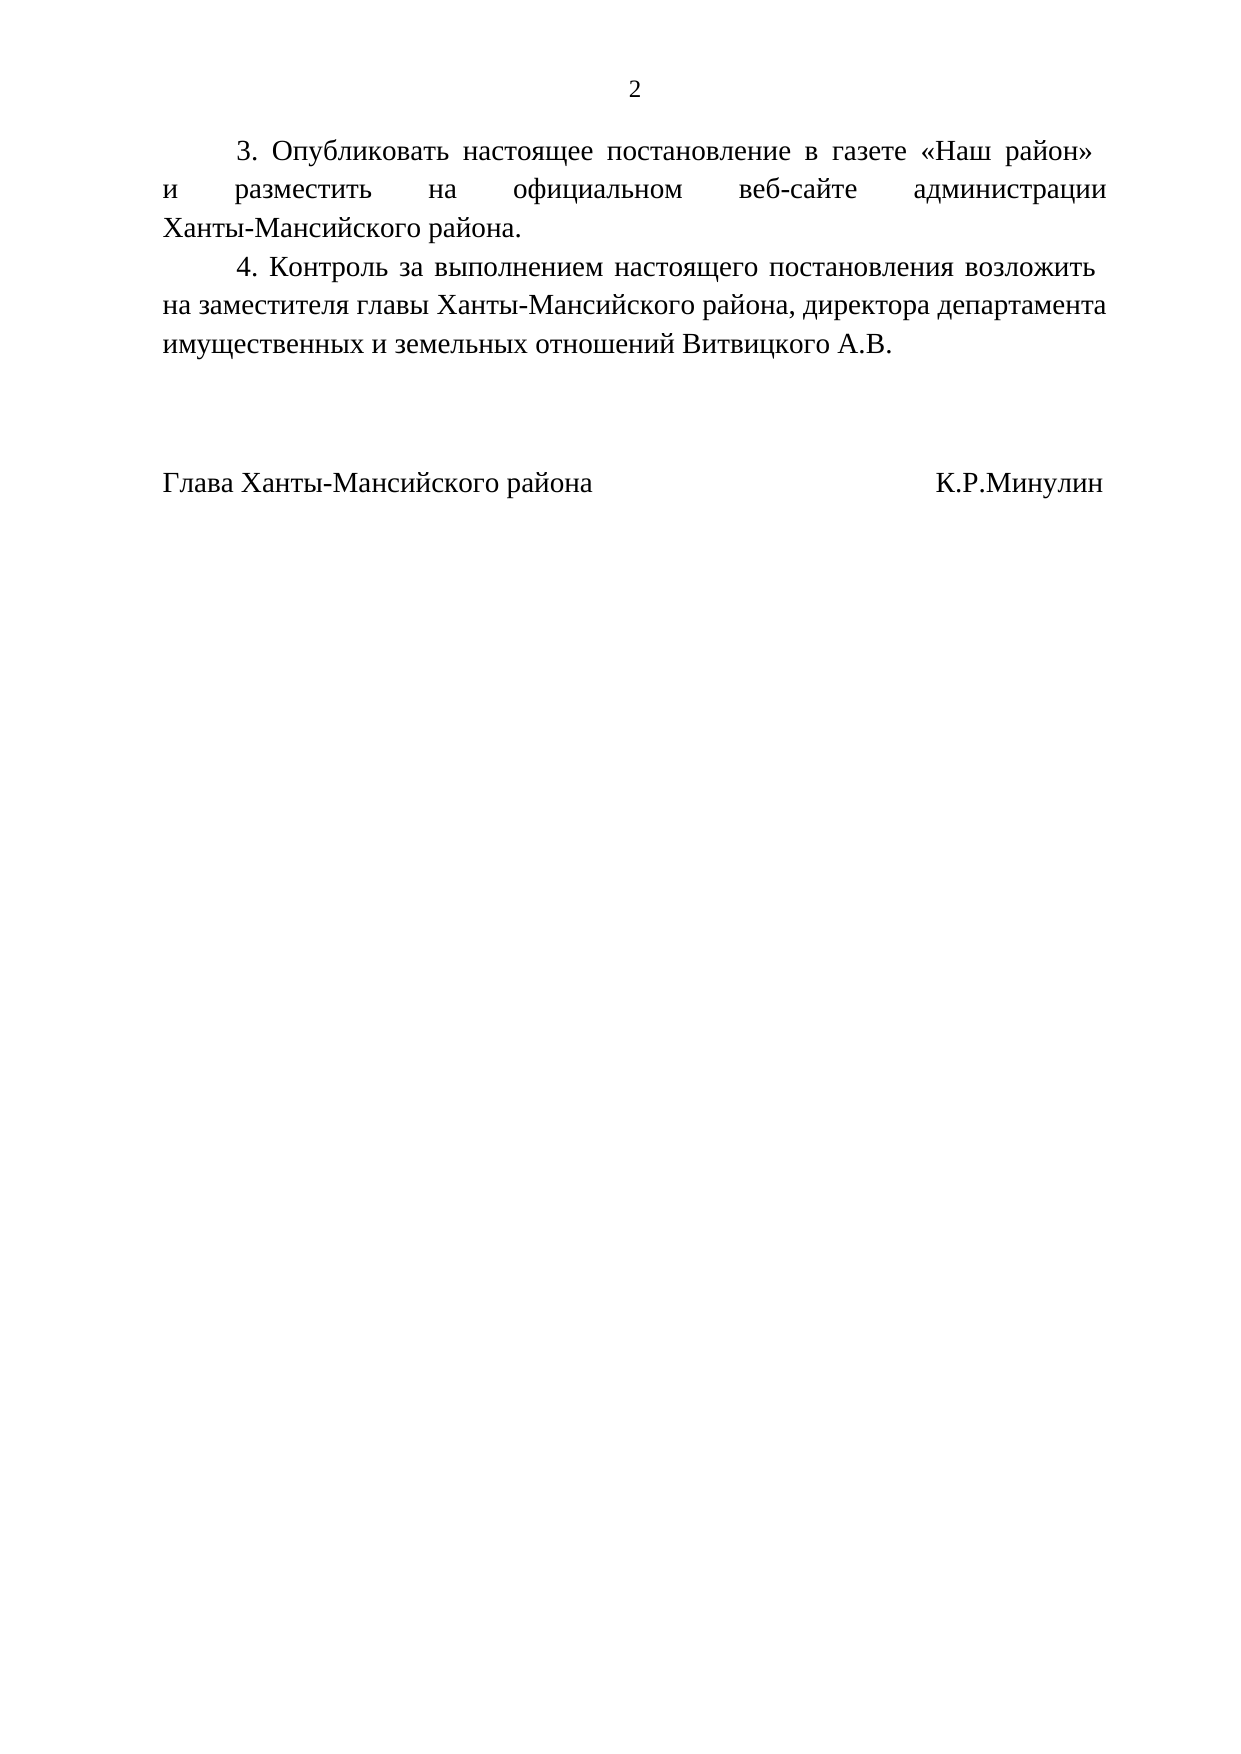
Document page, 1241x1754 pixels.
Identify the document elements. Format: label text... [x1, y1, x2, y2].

text 4. Контроль за выполнением настоящего постановления возложить на заместителя главы Ханты-Мансийского района, директора департамента имущественных и земельных отношений Витвицкого А.В. [162, 249, 1107, 359]
text Глава Ханты-Мансийского района К.Р.Минулин [162, 465, 1107, 498]
text 3. Опубликовать настоящее постановление в газете «Наш район» и разместить на официальном веб-сайте администрации Ханты-Мансийского района. [162, 133, 1107, 244]
